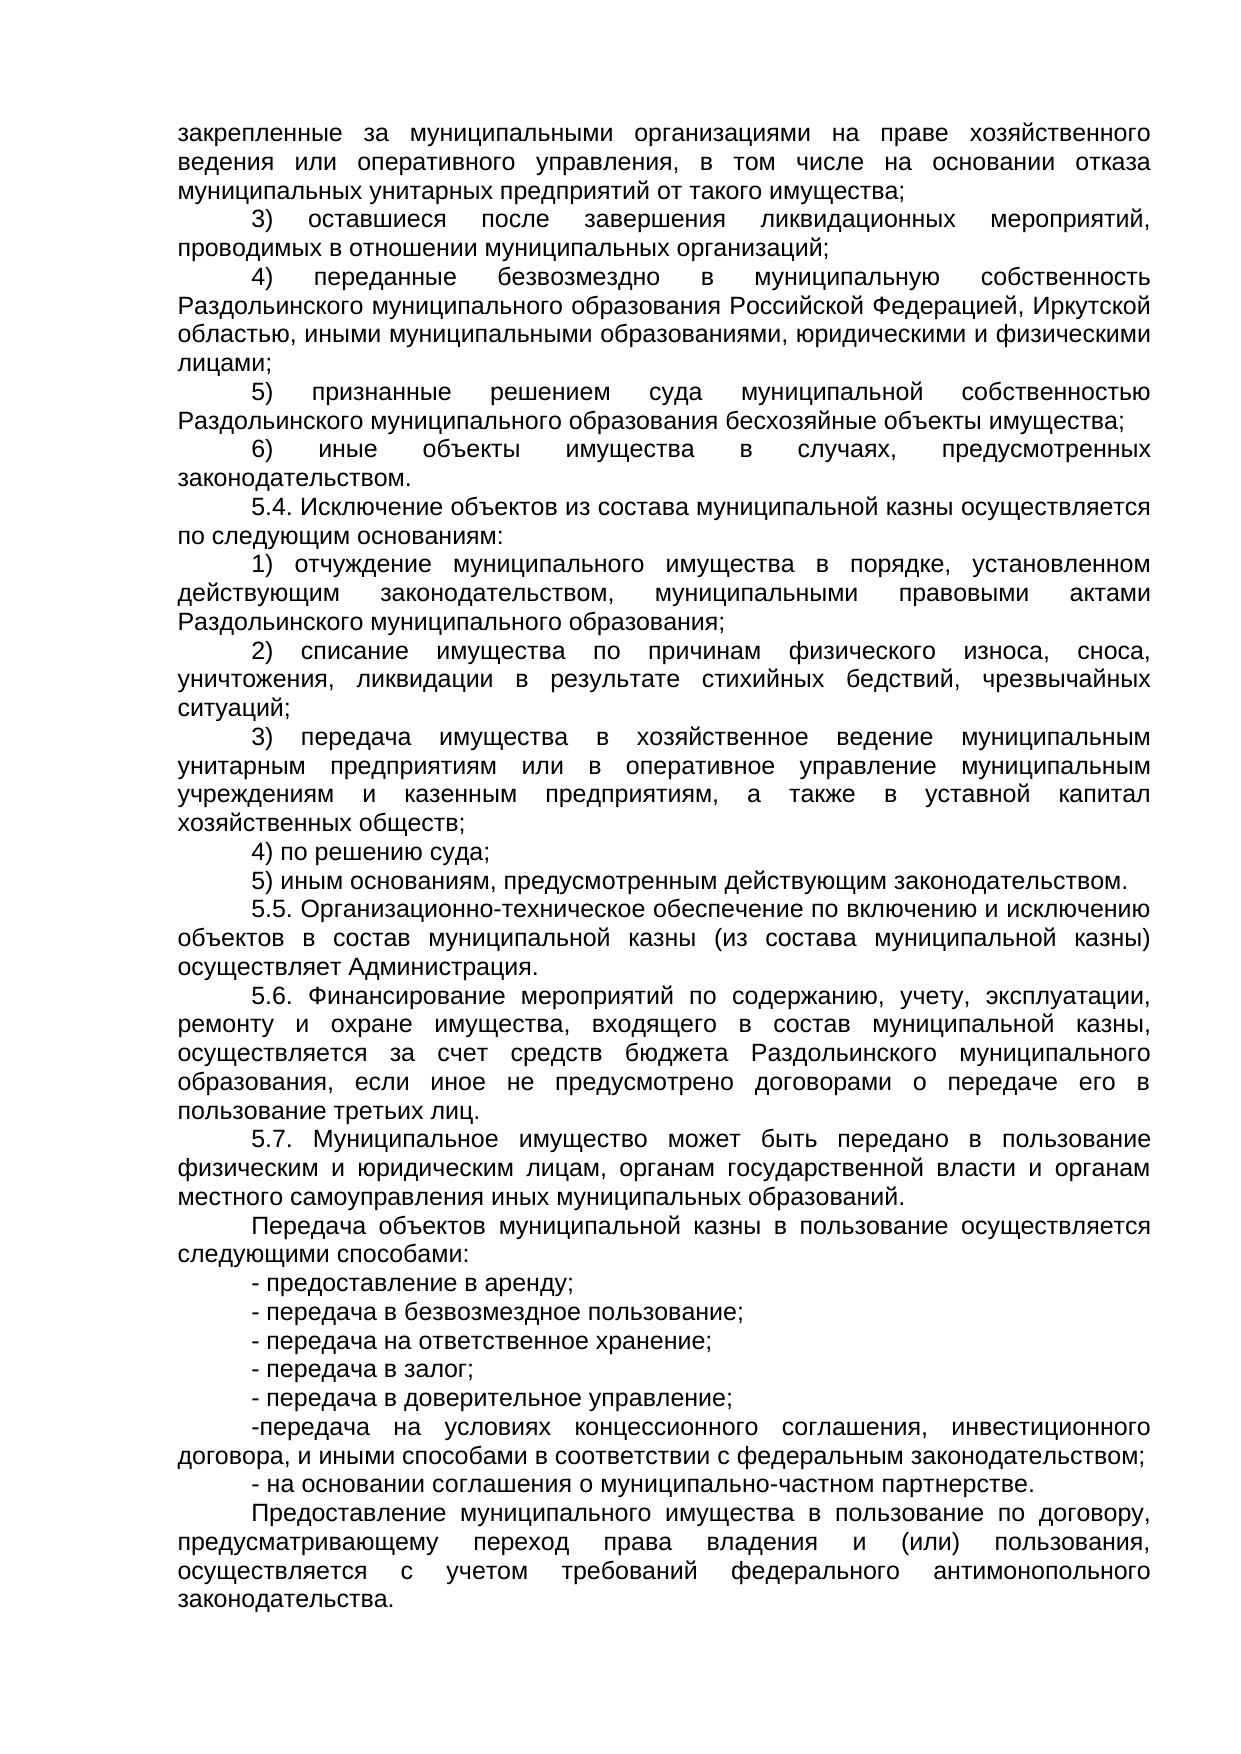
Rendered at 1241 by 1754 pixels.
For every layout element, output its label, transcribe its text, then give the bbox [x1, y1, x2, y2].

text - предоставление в аренду; [177, 1268, 1152, 1297]
text 5.4. Исключение объектов из состава муниципальной казны осуществляется по следующим основаниям: [177, 492, 1152, 549]
text 3) передача имущества в хозяйственное ведение муниципальным унитарным предприятиям или в оперативное управление муниципальным учреждениям и казенным предприятиям, а также в уставной капитал хозяйственных обществ; [177, 722, 1152, 837]
text - передача в безвозмездное пользование; [177, 1297, 1152, 1326]
text 4) по решению суда; [177, 837, 1152, 866]
text 5) признанные решением суда муниципальной собственностью Раздольинского муниципального образования бесхозяйные объекты имущества; [177, 377, 1152, 434]
text 5.7. Муниципальное имущество может быть передано в пользование физическим и юридическим лицам, органам государственной власти и органам местного самоуправления иных муниципальных образований. [177, 1124, 1152, 1211]
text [177, 118, 1152, 204]
text 5.6. Финансирование мероприятий по содержанию, учету, эксплуатации, ремонту и охране имущества, входящего в состав муниципальной казны, осуществляется за счет средств бюджета Раздольинского муниципального образования, если иное не предусмотрено договорами о передаче его в пользование третьих лиц. [177, 981, 1152, 1124]
text - передача на ответственное хранение; [177, 1326, 1152, 1354]
text - передача в доверительное управление; [177, 1383, 1152, 1412]
text 3) оставшиеся после завершения ликвидационных мероприятий, проводимых в отношении муниципальных организаций; [177, 204, 1152, 262]
text Предоставление муниципального имущества в пользование по договору, предусматривающему переход права владения и (или) пользования, осуществляется с учетом требований федерального антимонопольного законодательства. [177, 1498, 1152, 1613]
text Передача объектов муниципальной казны в пользование осуществляется следующими способами: [177, 1211, 1152, 1268]
text 6) иные объекты имущества в случаях, предусмотренных законодательством. [177, 434, 1152, 492]
text 4) переданные безвозмездно в муниципальную собственность Раздольинского муниципального образования Российской Федерацией, Иркутской областью, иными муниципальными образованиями, юридическими и физическими лицами; [177, 262, 1152, 377]
text -передача на условиях концессионного соглашения, инвестиционного договора, и иными способами в соответствии с федеральным законодательством; [177, 1412, 1152, 1469]
text - передача в залог; [177, 1354, 1152, 1383]
text 2) списание имущества по причинам физического износа, сноса, уничтожения, ликвидации в результате стихийных бедствий, чрезвычайных ситуаций; [177, 636, 1152, 722]
text 1) отчуждение муниципального имущества в порядке, установленном действующим законодательством, муниципальными правовыми актами Раздольинского муниципального образования; [177, 549, 1152, 636]
text 5.5. Организационно-техническое обеспечение по включению и исключению объектов в состав муниципальной казны (из состава муниципальной казны) осуществляет Администрация. [177, 894, 1152, 981]
list - на основании соглашения о муниципально-частном партнерстве. [177, 1469, 1152, 1498]
text 5) иным основаниям, предусмотренным действующим законодательством. [177, 866, 1152, 894]
